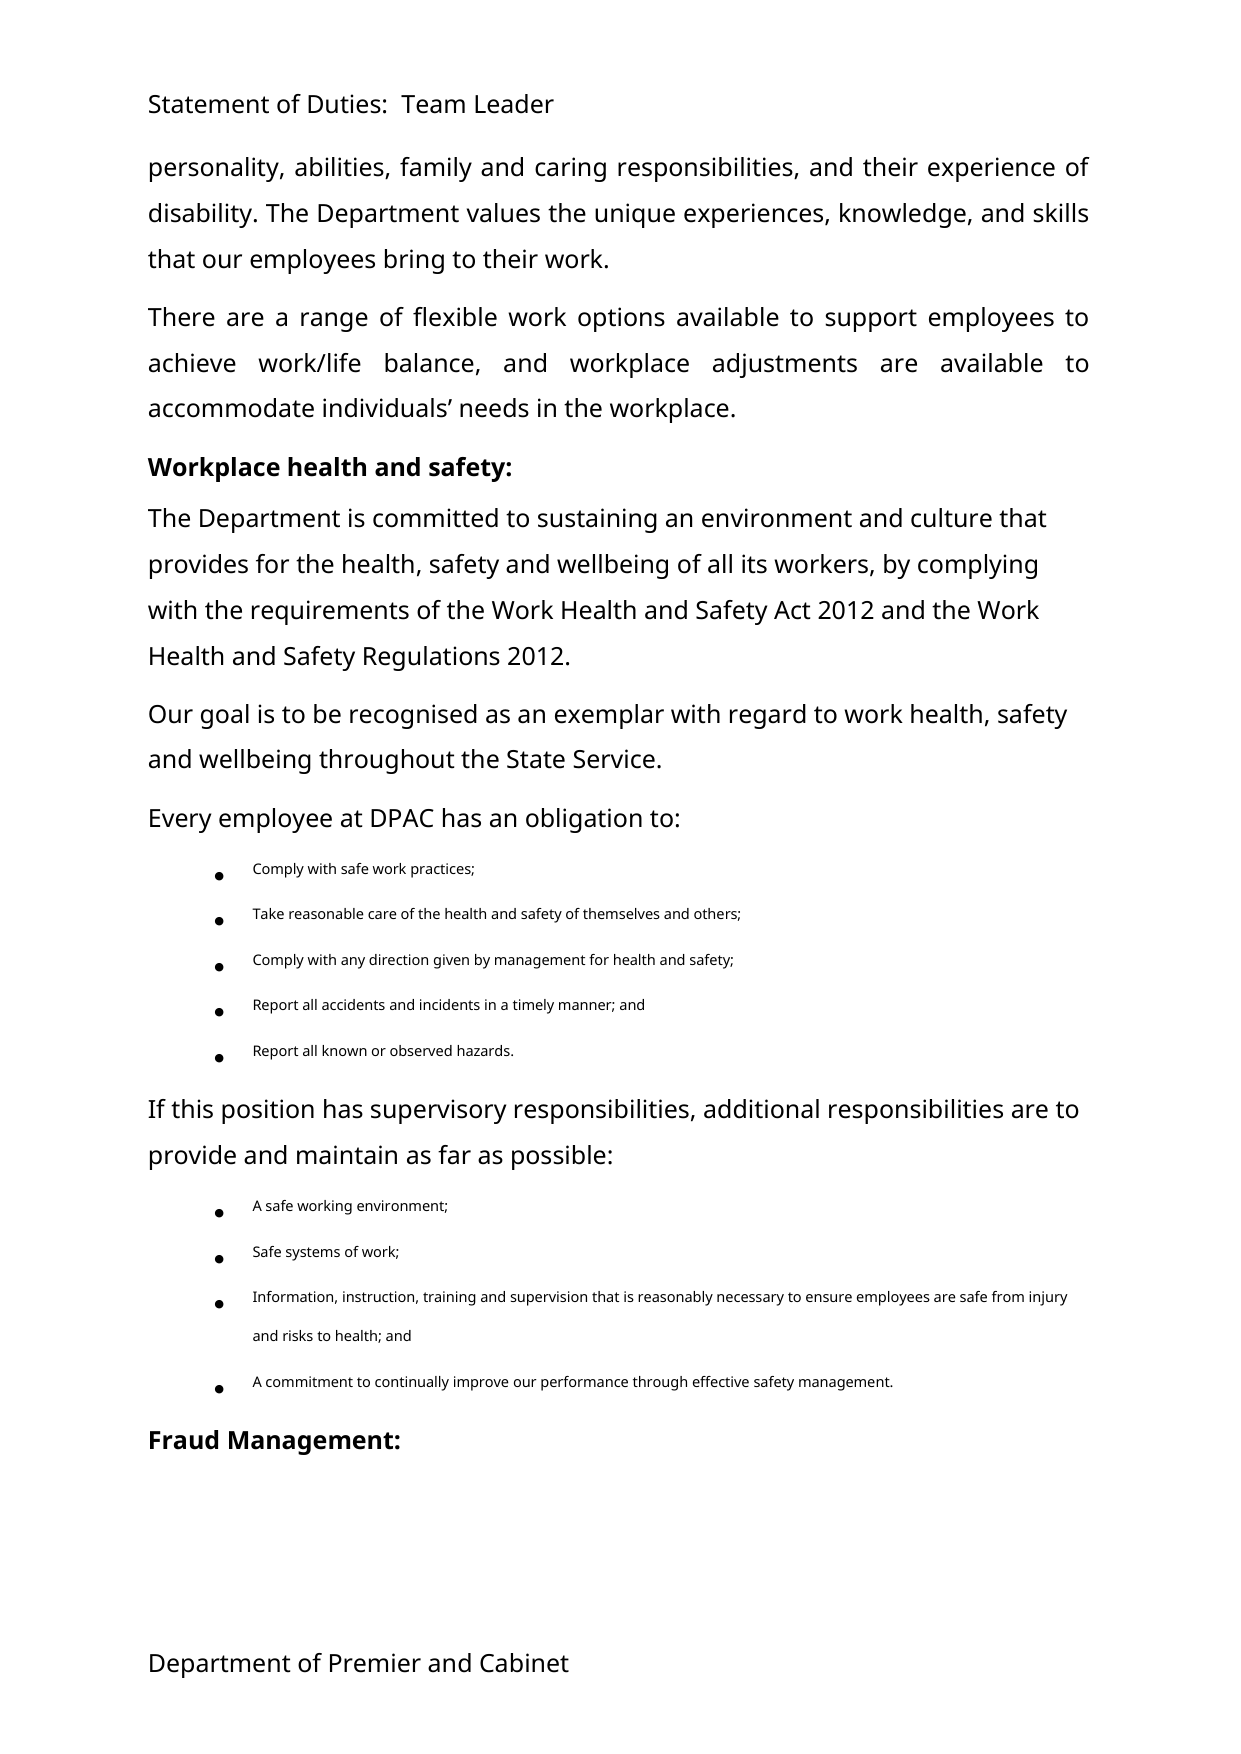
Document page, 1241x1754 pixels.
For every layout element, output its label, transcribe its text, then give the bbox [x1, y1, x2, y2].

list Comply with any direction given by management for health and safety; [215, 949, 1090, 983]
text There are a range of flexible work options available to support employees to achieve work/life balance, and workplace adjustments are available to accommodate individuals’ needs in the workplace. [148, 300, 1090, 431]
list Comply with safe work practices; [215, 859, 1090, 893]
text If this position has supervisory responsibilities, additional responsibilities are to provide and maintain as far as possible: [148, 1092, 1090, 1177]
list Report all accidents and incidents in a timely manner; and [215, 995, 1090, 1029]
text Every employee at DPAC has an obligation to: [148, 800, 1090, 840]
text Fraud Management: [148, 1423, 1090, 1457]
list Information, instruction, training and supervision that is reasonably necessary to ensure employees are safe from injury and risks to health; and [215, 1287, 1090, 1360]
list A commitment to continually improve our performance through effective safety management. [215, 1371, 1090, 1405]
list Safe systems of work; [215, 1241, 1090, 1275]
text The Department is committed to sustaining an environment and culture that provides for the health, safety and wellbeing of all its workers, by complying with the requirements of the Work Health and Safety Act 2012 and the Work Health and Safety Regulations 2012. [148, 501, 1090, 678]
text Our goal is to be recognised as an exemplar with regard to work health, safety and wellbeing throughout the State Service. [148, 696, 1090, 782]
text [148, 150, 1090, 281]
subtitle Workplace health and safety: [148, 449, 1090, 483]
list A safe working environment; [215, 1196, 1090, 1230]
list Take reasonable care of the health and safety of themselves and others; [215, 904, 1090, 938]
list Report all known or observed hazards. [215, 1040, 1090, 1074]
